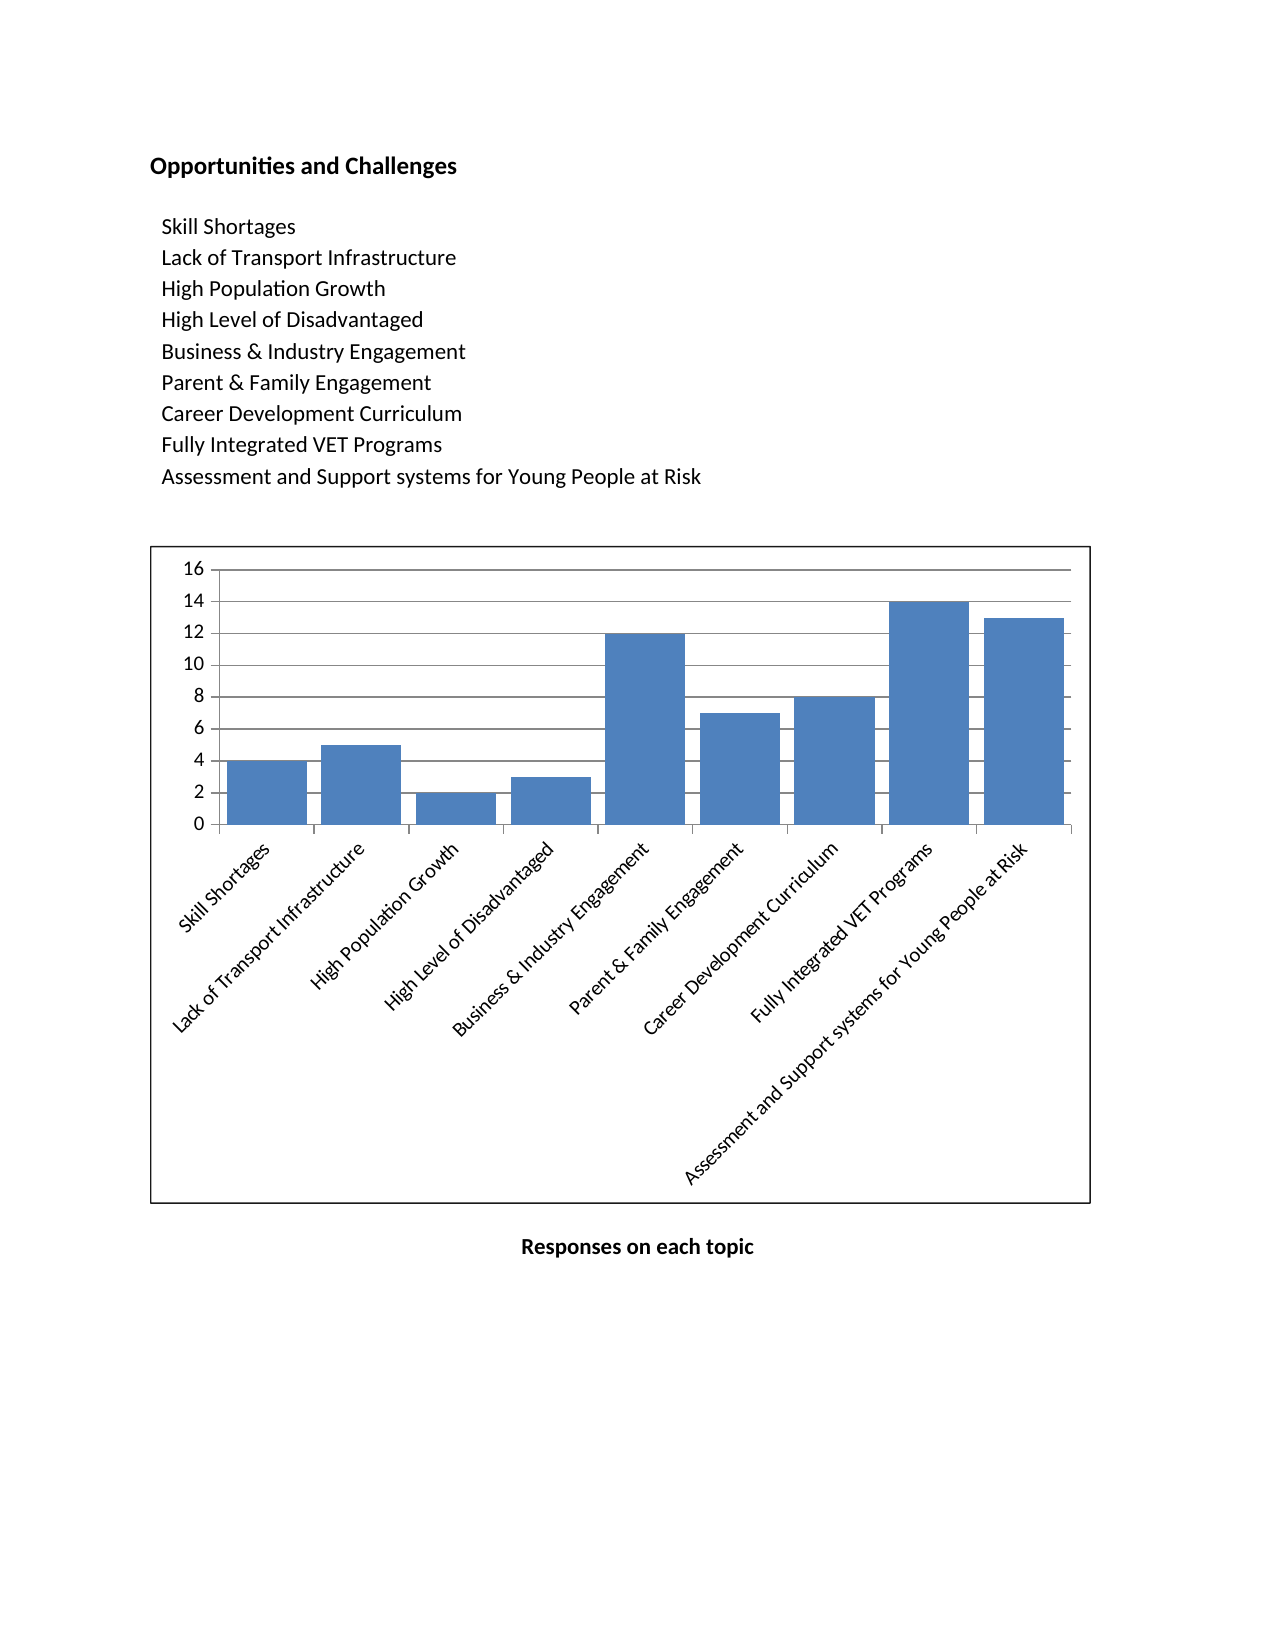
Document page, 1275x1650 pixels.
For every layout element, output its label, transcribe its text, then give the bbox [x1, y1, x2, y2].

table_cell Assessment and Support systems for Young People at Risk [150, 459, 877, 490]
table_cell High Level of Disadvantaged [150, 302, 877, 333]
table_cell Fully Integrated VET Programs [150, 427, 877, 458]
table_cell Parent & Family Engagement [150, 365, 877, 396]
text Responses on each topic [150, 1232, 1125, 1260]
table_cell High Population Growth [150, 271, 877, 302]
table_header Skill Shortages [150, 209, 877, 240]
table_cell Business & Industry Engagement [150, 334, 877, 365]
table_cell Lack of Transport Infrastructure [150, 240, 877, 271]
table_cell Career Development Curriculum [150, 396, 877, 427]
text Opportunities and Challenges [150, 150, 1125, 181]
